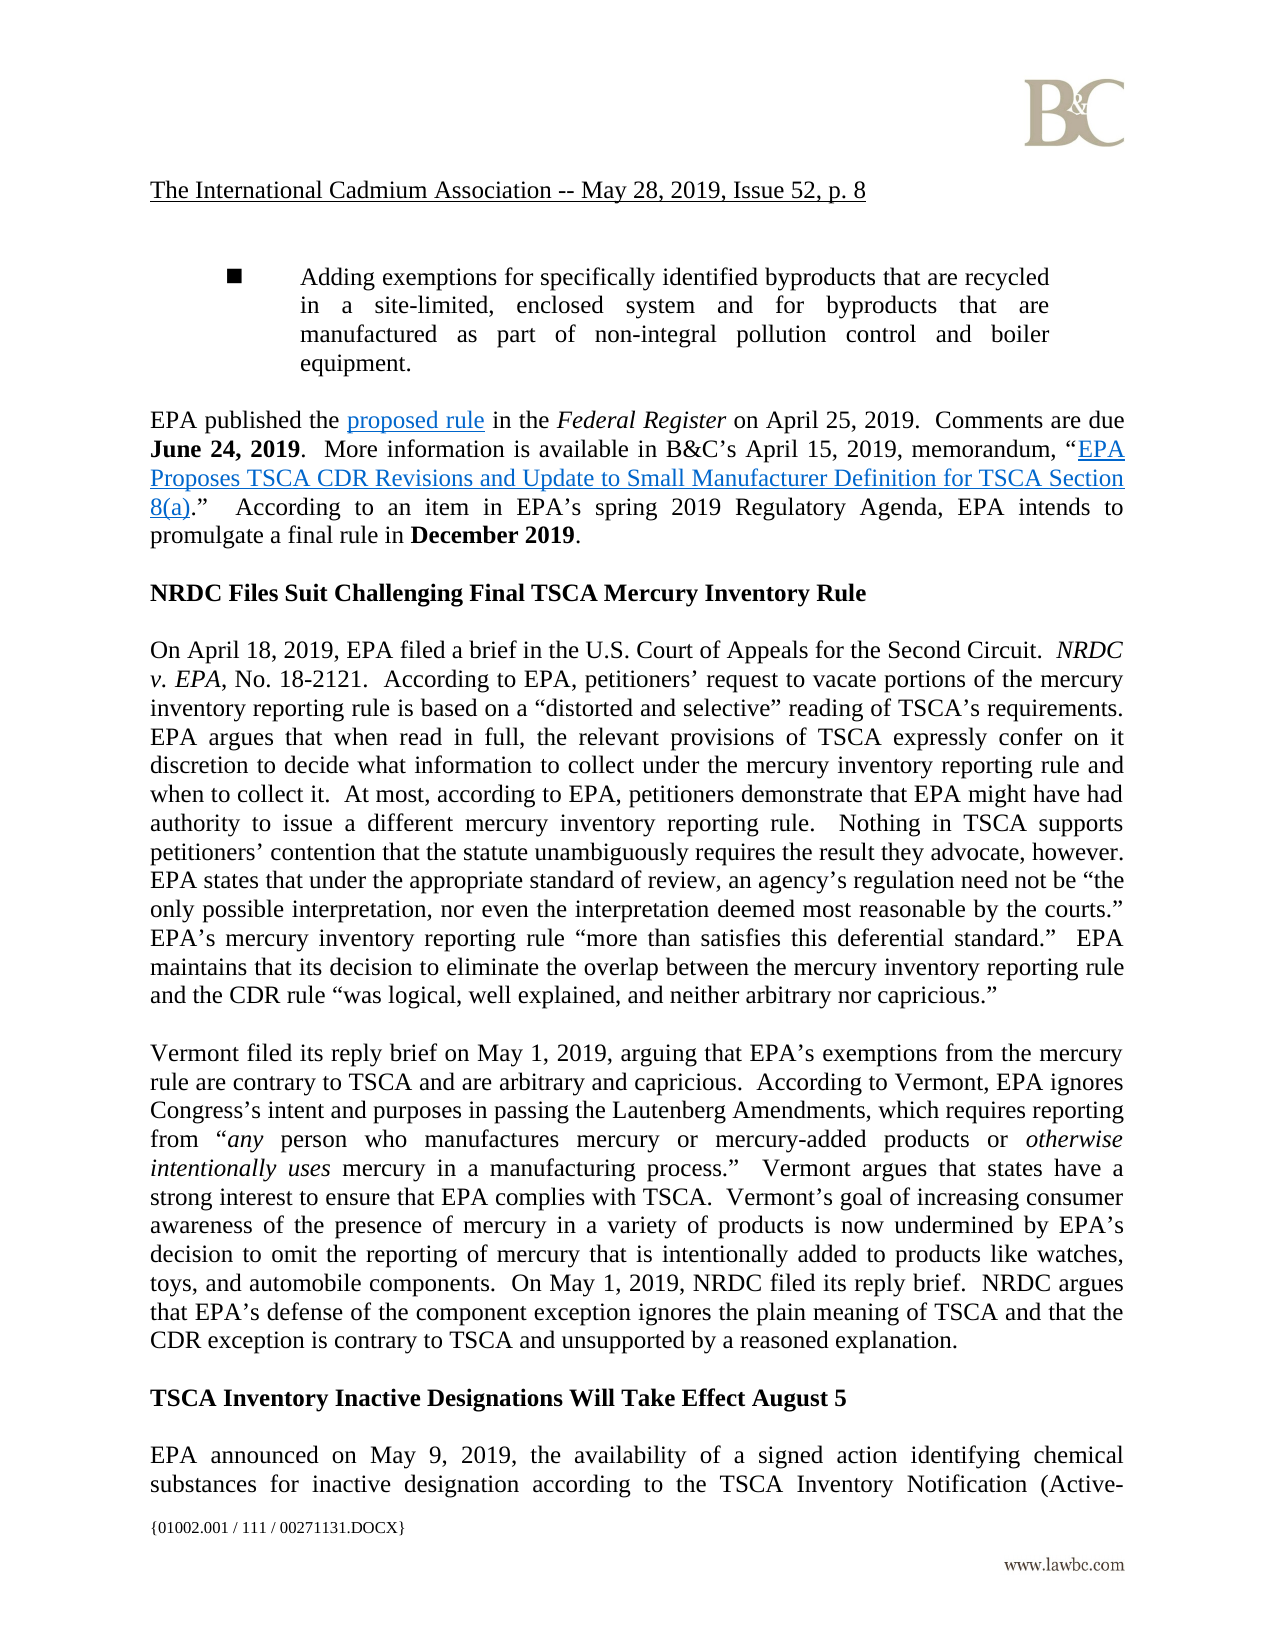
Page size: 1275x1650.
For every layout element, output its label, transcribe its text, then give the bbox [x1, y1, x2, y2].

text TSCA Inventory Inactive Designations Will Take Effect August 5 [150, 1383, 1125, 1412]
text EPA published the proposed rule in the Federal Register on April 25, 2019. Comments are due June 24, 2019. More information is available in B&C’s April 15, 2019, memorandum, “EPA Proposes TSCA CDR Revisions and Update to Small Manufacturer Definition for TSCA Section 8(a).” According to an item in EPA’s spring 2019 Regulatory Agenda, EPA intends to promulgate a final rule in December 2019. [150, 489, 1125, 549]
picture [1023, 75, 1125, 147]
text On April 18, 2019, EPA filed a brief in the U.S. Court of Appeals for the Second Circuit. NRDC v. EPA, No. 18-2121. According to EPA, petitioners’ request to vacate portions of the mercury inventory reporting rule is based on a “distorted and selective” reading of TSCA’s requirements. EPA argues that when read in full, the relevant provisions of TSCA expressly confer on it discretion to decide what information to collect under the mercury inventory reporting rule and when to collect it. At most, according to EPA, petitioners demonstrate that EPA might have had authority to issue a different mercury inventory reporting rule. Nothing in TSCA supports petitioners’ contention that the statute unambiguously requires the result they advocate, however. EPA states that under the appropriate standard of review, an agency’s regulation need not be “the only possible interpretation, nor even the interpretation deemed most reasonable by the courts.” EPA’s mercury inventory reporting rule “more than satisfies this deferential standard.” EPA maintains that its decision to eliminate the overlap between the mercury inventory reporting rule and the CDR rule “was logical, well explained, and neither arbitrary nor capricious.” [150, 636, 1125, 1009]
text NRDC Files Suit Challenging Final TSCA Mercury Inventory Rule [150, 578, 1125, 607]
text Vermont filed its reply brief on May 1, 2019, arguing that EPA’s exemptions from the mercury rule are contrary to TSCA and are arbitrary and capricious. According to Vermont, EPA ignores Congress’s intent and purposes in passing the Lautenberg Amendments, which requires reporting from “any person who manufactures mercury or mercury-added products or otherwise intentionally uses mercury in a manufacturing process.” Vermont argues that states have a strong interest to ensure that EPA complies with TSCA. Vermont’s goal of increasing consumer awareness of the presence of mercury in a variety of products is now undermined by EPA’s decision to omit the reporting of mercury that is intentionally added to products like watches, toys, and automobile components. On May 1, 2019, NRDC filed its reply brief. NRDC argues that EPA’s defense of the component exception ignores the plain meaning of TSCA and that the CDR exception is contrary to TSCA and unsupported by a reasoned explanation. [150, 1038, 1125, 1354]
picture [1000, 1555, 1125, 1575]
list Adding exemptions for specifically identified byproducts that are recycled in a site-limited, enclosed system and for byproducts that are manufactured as part of non-integral pollution control and boiler equipment. [225, 262, 1050, 377]
text EPA published the proposed rule in the Federal Register on April 25, 2019. Comments are due June 24, 2019. More information is available in B&C’s April 15, 2019, memorandum, “EPA Proposes TSCA CDR Revisions and Update to Small Manufacturer Definition for TSCA Section 8(a).” According to an item in EPA’s spring 2019 Regulatory Agenda, EPA intends to promulgate a final rule in December 2019. [150, 406, 1125, 488]
